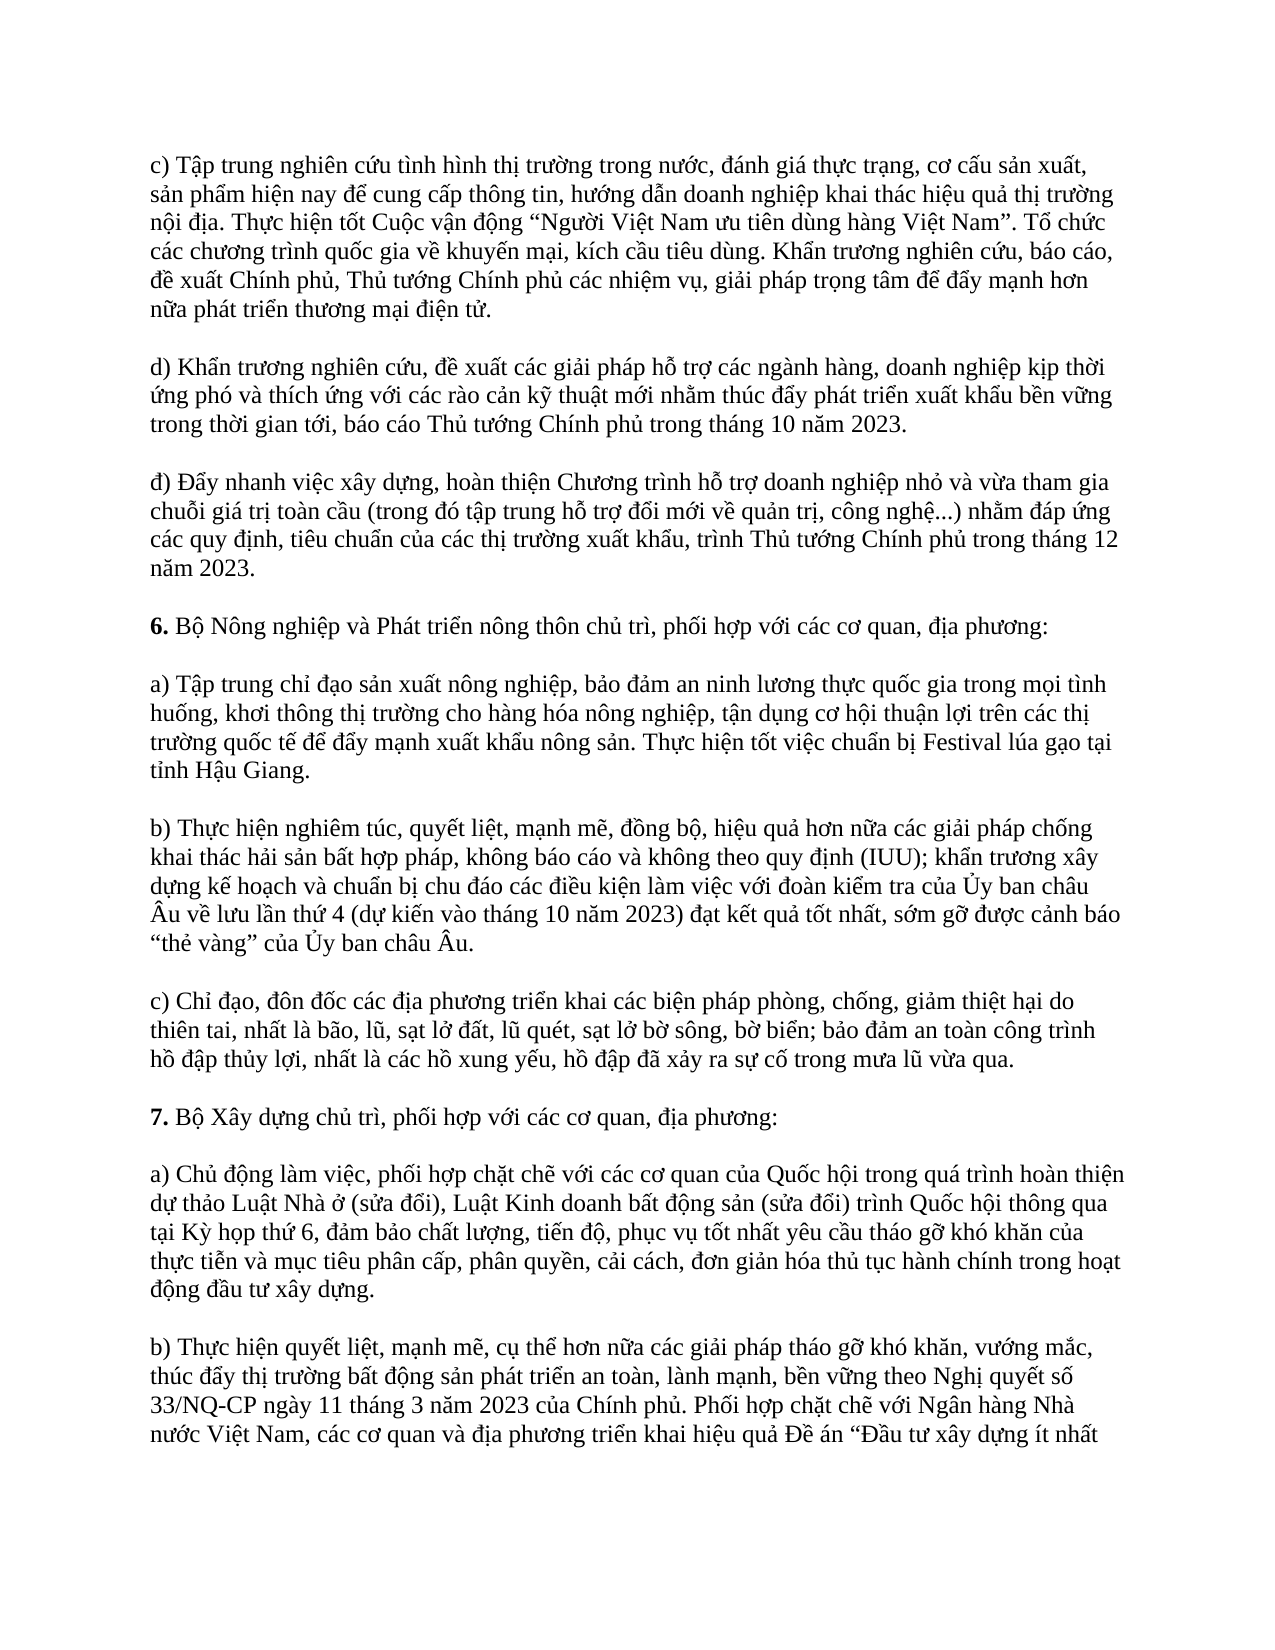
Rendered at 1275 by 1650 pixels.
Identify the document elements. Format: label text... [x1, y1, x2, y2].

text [150, 1332, 1125, 1447]
text c) Tập trung nghiên cứu tình hình thị trường trong nước, đánh giá thực trạng, cơ cấu sản xuất, sản phẩm hiện nay để cung cấp thông tin, hướng dẫn doanh nghiệp khai thác hiệu quả thị trường nội địa. Thực hiện tốt Cuộc vận động “Người Việt Nam ưu tiên dùng hàng Việt Nam”. Tổ chức các chương trình quốc gia về khuyến mại, kích cầu tiêu dùng. Khẩn trương nghiên cứu, báo cáo, đề xuất Chính phủ, Thủ tướng Chính phủ các nhiệm vụ, giải pháp trọng tâm để đẩy mạnh hơn nữa phát triển thương mại điện tử. [150, 150, 1125, 322]
text đ) Đẩy nhanh việc xây dựng, hoàn thiện Chương trình hỗ trợ doanh nghiệp nhỏ và vừa tham gia chuỗi giá trị toàn cầu (trong đó tập trung hỗ trợ đổi mới về quản trị, công nghệ...) nhằm đáp ứng các quy định, tiêu chuẩn của các thị trường xuất khẩu, trình Thủ tướng Chính phủ trong tháng 12 năm 2023. [150, 467, 1125, 582]
text a) Chủ động làm việc, phối hợp chặt chẽ với các cơ quan của Quốc hội trong quá trình hoàn thiện dự thảo Luật Nhà ở (sửa đổi), Luật Kinh doanh bất động sản (sửa đổi) trình Quốc hội thông qua tại Kỳ họp thứ 6, đảm bảo chất lượng, tiến độ, phục vụ tốt nhất yêu cầu tháo gỡ khó khăn của thực tiễn và mục tiêu phân cấp, phân quyền, cải cách, đơn giản hóa thủ tục hành chính trong hoạt động đầu tư xây dựng. [150, 1159, 1125, 1303]
text a) Tập trung chỉ đạo sản xuất nông nghiệp, bảo đảm an ninh lương thực quốc gia trong mọi tình huống, khơi thông thị trường cho hàng hóa nông nghiệp, tận dụng cơ hội thuận lợi trên các thị trường quốc tế để đẩy mạnh xuất khẩu nông sản. Thực hiện tốt việc chuẩn bị Festival lúa gạo tại tỉnh Hậu Giang. [150, 669, 1125, 784]
text c) Chỉ đạo, đôn đốc các địa phương triển khai các biện pháp phòng, chống, giảm thiệt hại do thiên tai, nhất là bão, lũ, sạt lở đất, lũ quét, sạt lở bờ sông, bờ biển; bảo đảm an toàn công trình hồ đập thủy lợi, nhất là các hồ xung yếu, hồ đập đã xảy ra sự cố trong mưa lũ vừa qua. [150, 986, 1125, 1072]
text 7. Bộ Xây dựng chủ trì, phối hợp với các cơ quan, địa phương: [150, 1102, 1125, 1130]
text 6. Bộ Nông nghiệp và Phát triển nông thôn chủ trì, phối hợp với các cơ quan, địa phương: [150, 611, 1125, 640]
text b) Thực hiện nghiêm túc, quyết liệt, mạnh mẽ, đồng bộ, hiệu quả hơn nữa các giải pháp chống khai thác hải sản bất hợp pháp, không báo cáo và không theo quy định (IUU); khẩn trương xây dựng kế hoạch và chuẩn bị chu đáo các điều kiện làm việc với đoàn kiểm tra của Ủy ban châu Âu về lưu lần thứ 4 (dự kiến vào tháng 10 năm 2023) đạt kết quả tốt nhất, sớm gỡ được cảnh báo “thẻ vàng” của Ủy ban châu Âu. [150, 813, 1125, 957]
text d) Khẩn trương nghiên cứu, đề xuất các giải pháp hỗ trợ các ngành hàng, doanh nghiệp kịp thời ứng phó và thích ứng với các rào cản kỹ thuật mới nhằm thúc đẩy phát triển xuất khẩu bền vững trong thời gian tới, báo cáo Thủ tướng Chính phủ trong tháng 10 năm 2023. [150, 352, 1125, 438]
